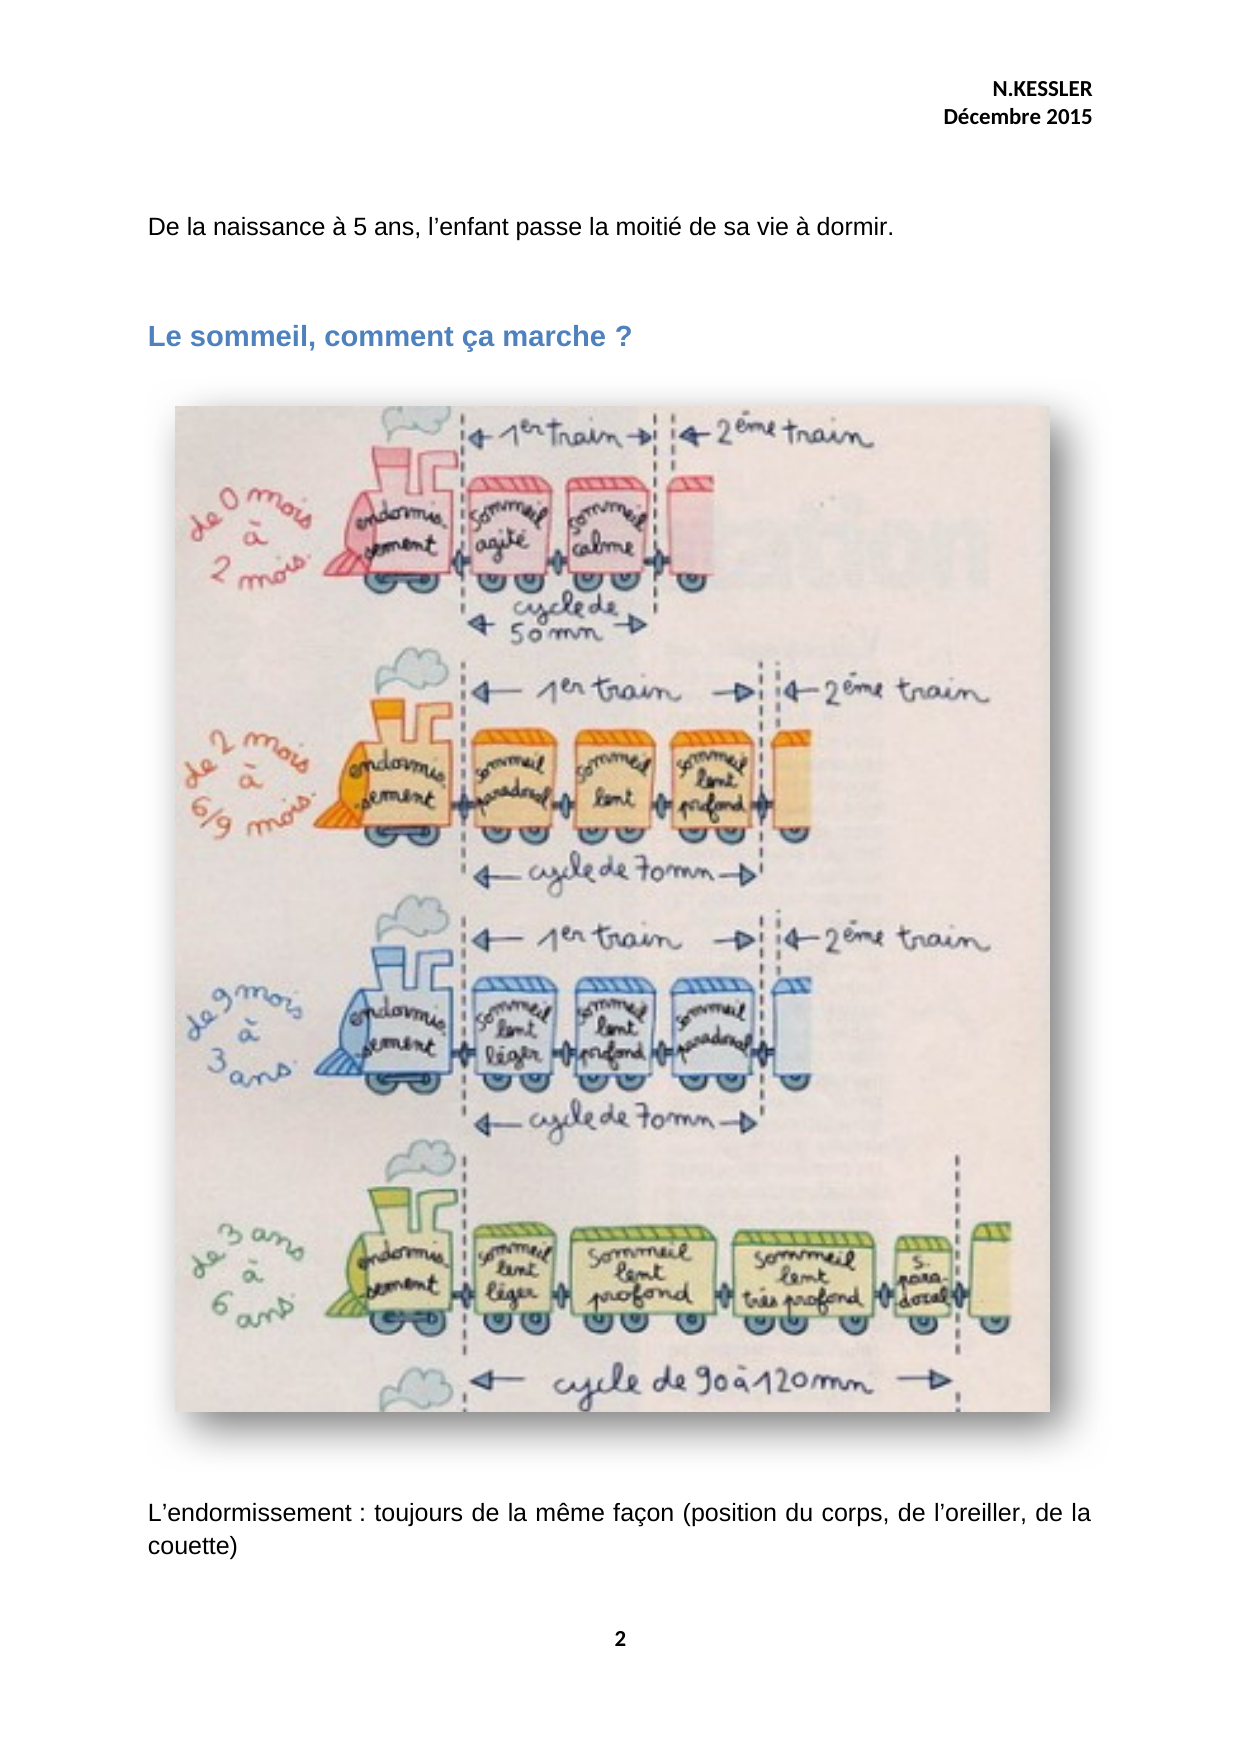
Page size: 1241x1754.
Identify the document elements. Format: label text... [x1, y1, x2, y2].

text De la naissance à 5 ans, l’enfant passe la moitié de sa vie à dormir. [148, 212, 1093, 240]
picture [175, 406, 1050, 1412]
text Le sommeil, comment ça marche ? [148, 319, 1093, 353]
text L’endormissement : toujours de la même façon (position du corps, de l’oreiller, de la couette) [148, 1498, 1093, 1559]
